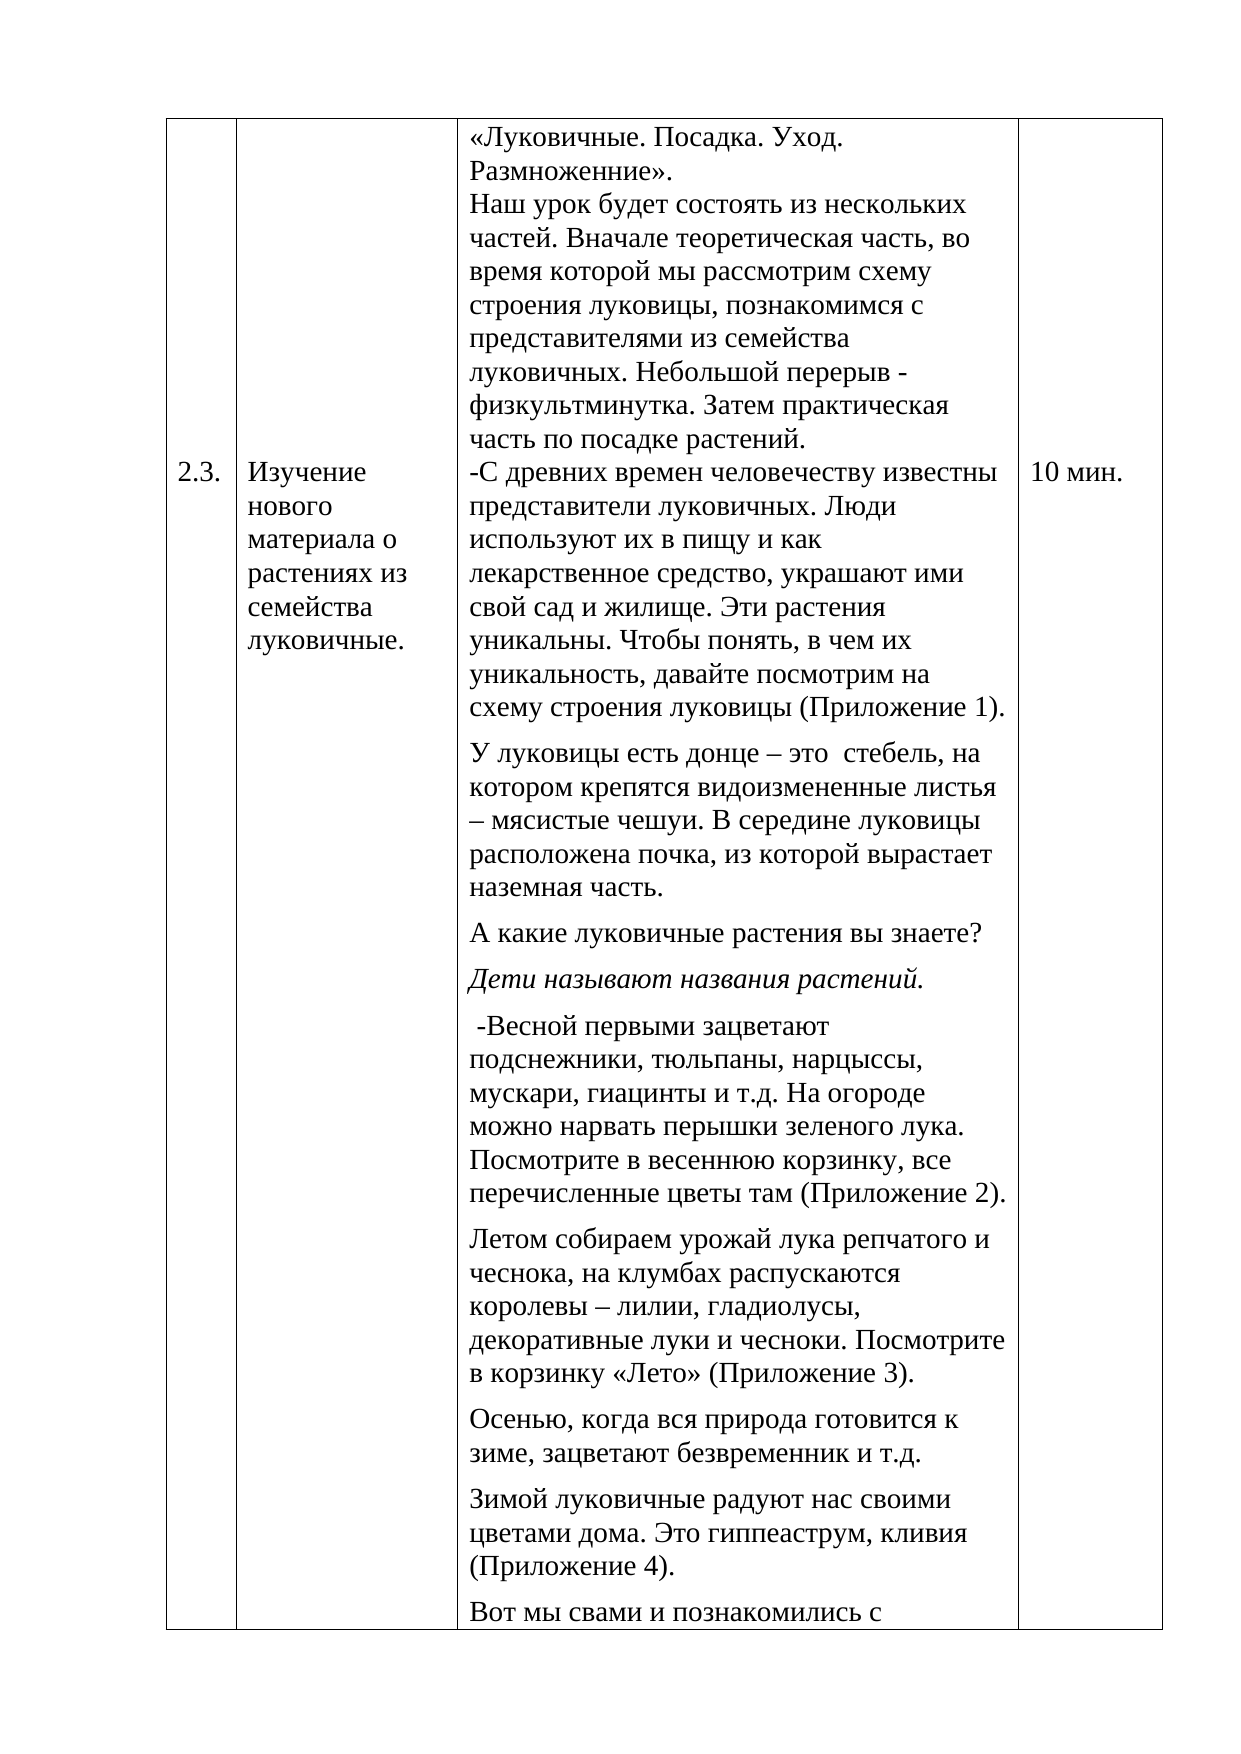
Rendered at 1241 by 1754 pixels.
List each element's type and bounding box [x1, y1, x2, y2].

table_cell [237, 119, 457, 1628]
table_cell [1019, 119, 1162, 1628]
table_cell [167, 119, 236, 1628]
table_cell [458, 119, 1018, 1628]
